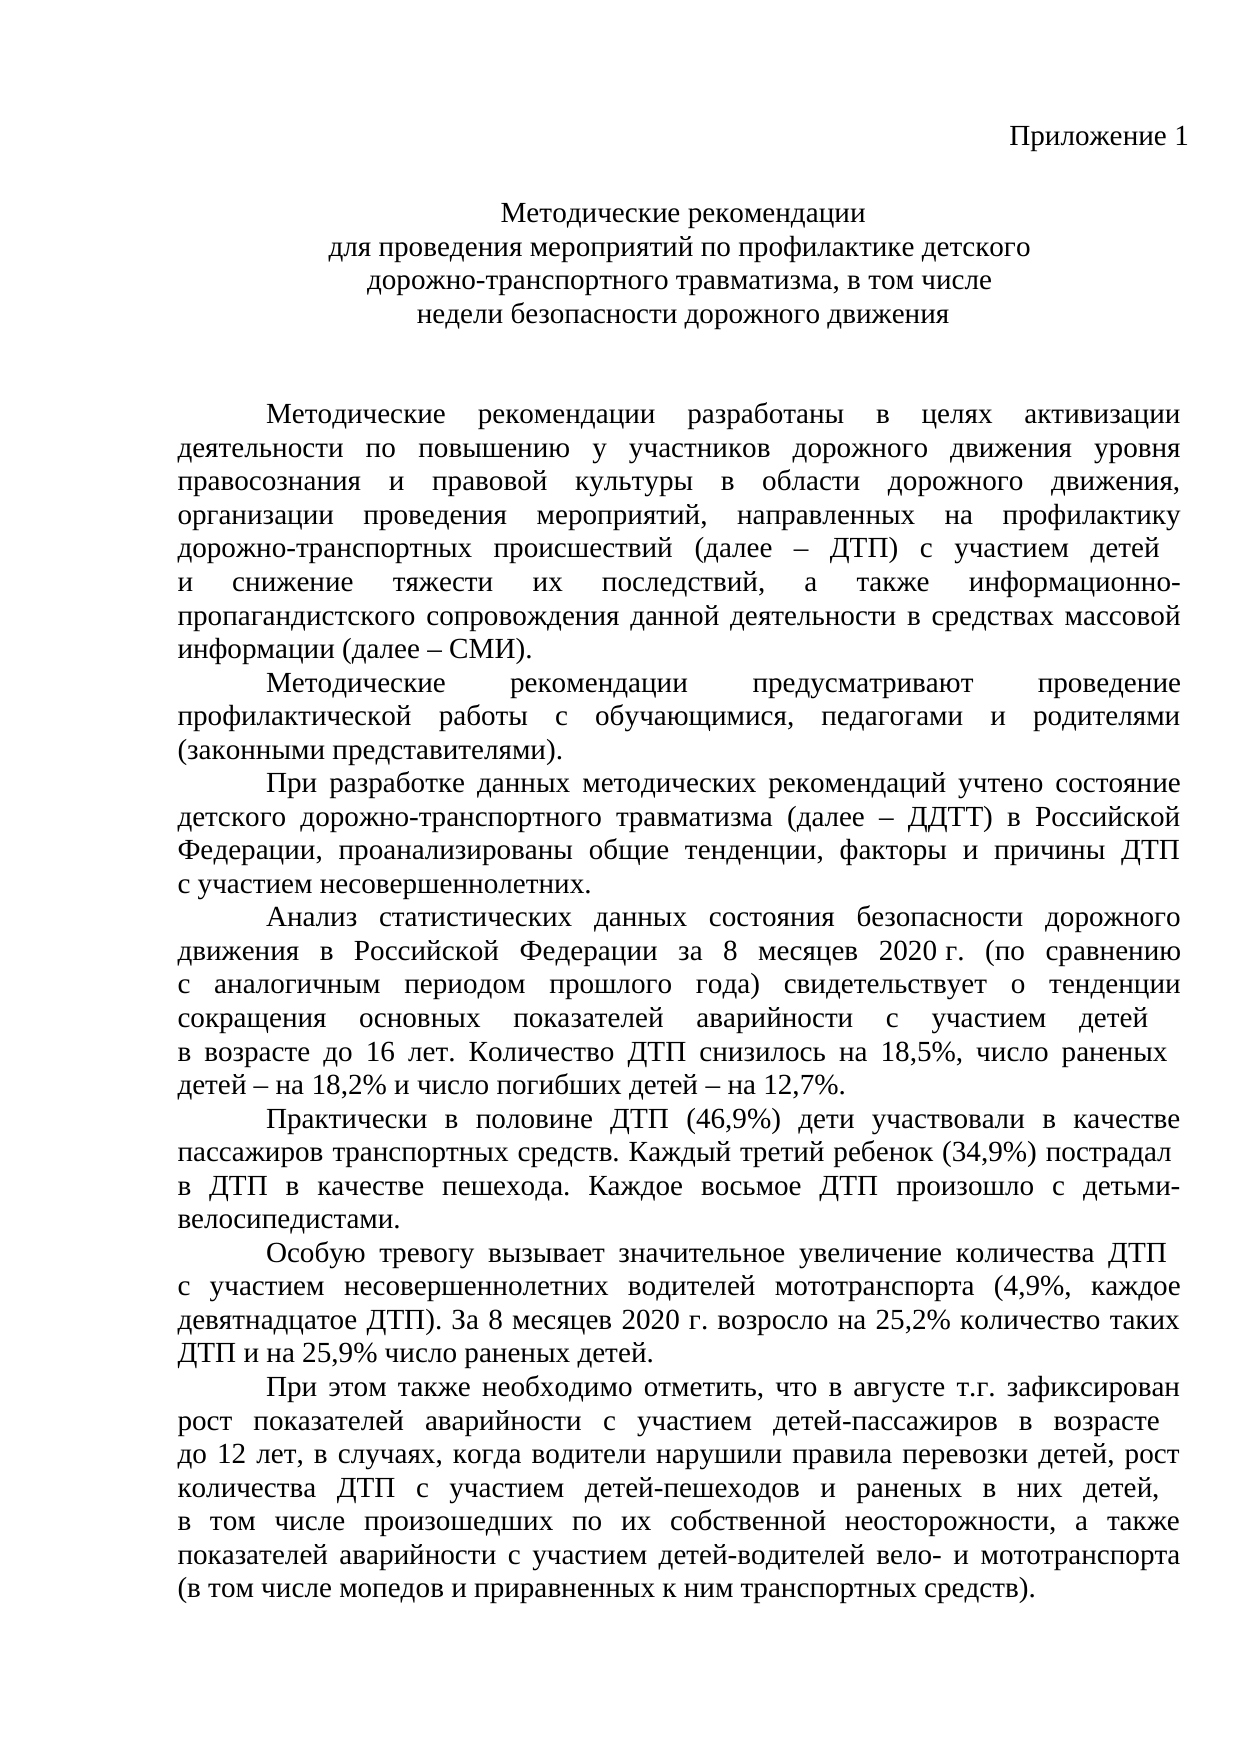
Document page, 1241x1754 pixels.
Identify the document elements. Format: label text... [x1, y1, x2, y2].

text Анализ статистических данных состояния безопасности дорожного движения в Российской Федерации за 8 месяцев 2020 г. (по сравнению с аналогичным периодом прошлого года) свидетельствует о тенденции сокращения основных показателей аварийности с участием детей в возрасте до 16 лет. Количество ДТП снизилось на 18,5%, число раненых детей – на 18,2% и число погибших детей – на 12,7%. [177, 899, 1181, 1101]
text Приложение 1 [177, 118, 1188, 152]
text Методические рекомендации предусматривают проведение профилактической работы с обучающимися, педагогами и родителями (законными представителями). [177, 665, 1181, 765]
text Методические рекомендации [177, 195, 1189, 229]
text При разработке данных методических рекомендаций учтено состояние детского дорожно-транспортного травматизма (далее – ДДТТ) в Российской Федерации, проанализированы общие тенденции, факторы и причины ДТП с участием несовершеннолетних. [177, 765, 1181, 899]
text Практически в половине ДТП (46,9%) дети участвовали в качестве пассажиров транспортных средств. Каждый третий ребенок (34,9%) пострадал в ДТП в качестве пешехода. Каждое восьмое ДТП произошло с детьми-велосипедистами. [177, 1101, 1181, 1235]
text Методические рекомендации разработаны в целях активизации деятельности по повышению у участников дорожного движения уровня правосознания и правовой культуры в области дорожного движения, организации проведения мероприятий, направленных на профилактику дорожно-транспортных происшествий (далее – ДТП) с участием детей и снижение тяжести их последствий, а также информационно-пропагандистского сопровождения данной деятельности в средствах массовой информации (далее – СМИ). [177, 396, 1181, 665]
text При этом также необходимо отметить, что в августе т.г. зафиксирован рост показателей аварийности с участием детей-пассажиров в возрасте до 12 лет, в случаях, когда водители нарушили правила перевозки детей, рост количества ДТП с участием детей-пешеходов и раненых в них детей, в том числе произошедших по их собственной неосторожности, а также показателей аварийности с участием детей-водителей вело- и мототранспорта (в том числе мопедов и приравненных к ним транспортных средств). [177, 1369, 1181, 1604]
text для проведения мероприятий по профилактике детского дорожно-транспортного травматизма, в том числе недели безопасности дорожного движения [177, 229, 1189, 329]
text Особую тревогу вызывает значительное увеличение количества ДТП с участием несовершеннолетних водителей мототранспорта (4,9%, каждое девятнадцатое ДТП). За 8 месяцев 2020 г. возросло на 25,2% количество таких ДТП и на 25,9% число раненых детей. [177, 1235, 1181, 1369]
